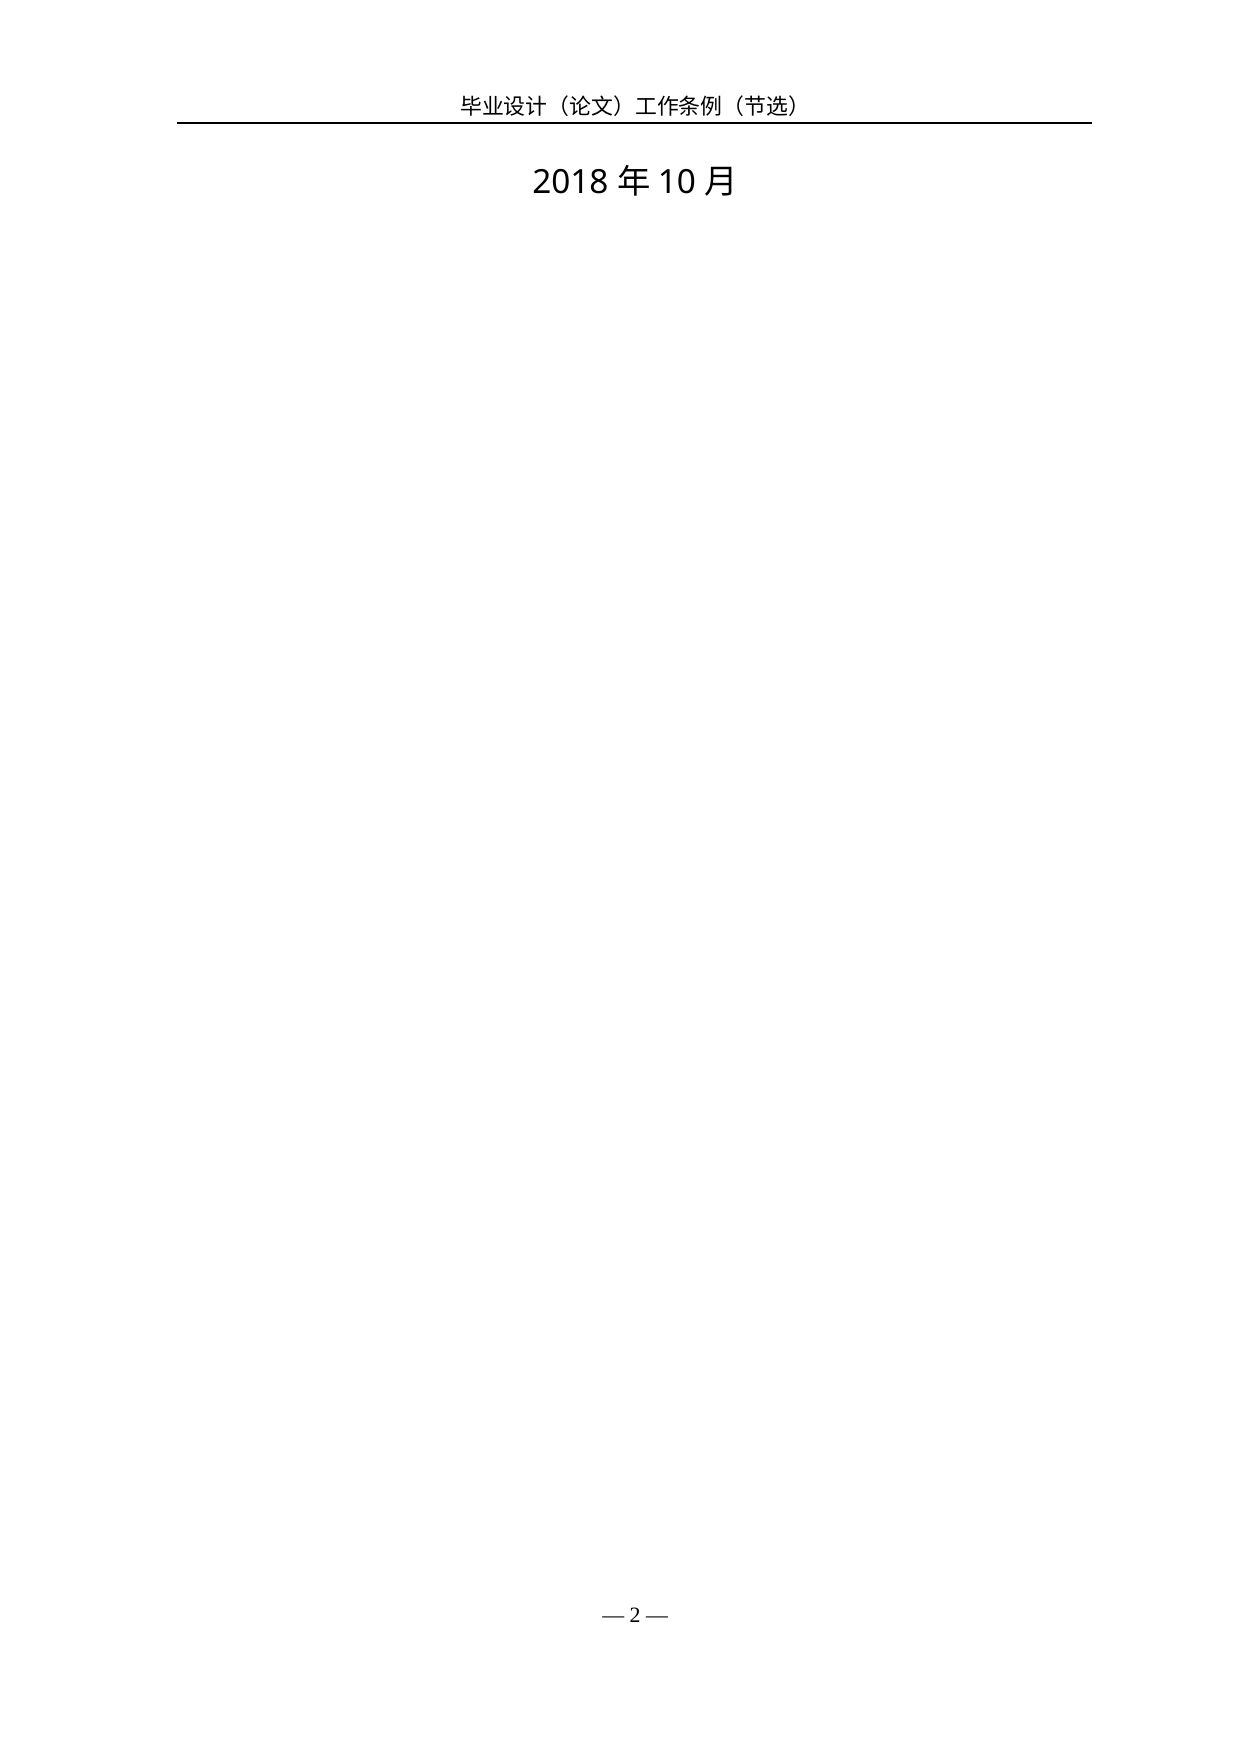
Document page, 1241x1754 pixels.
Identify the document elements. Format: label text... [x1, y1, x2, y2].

text 2018 年 10 月 [177, 160, 1092, 202]
